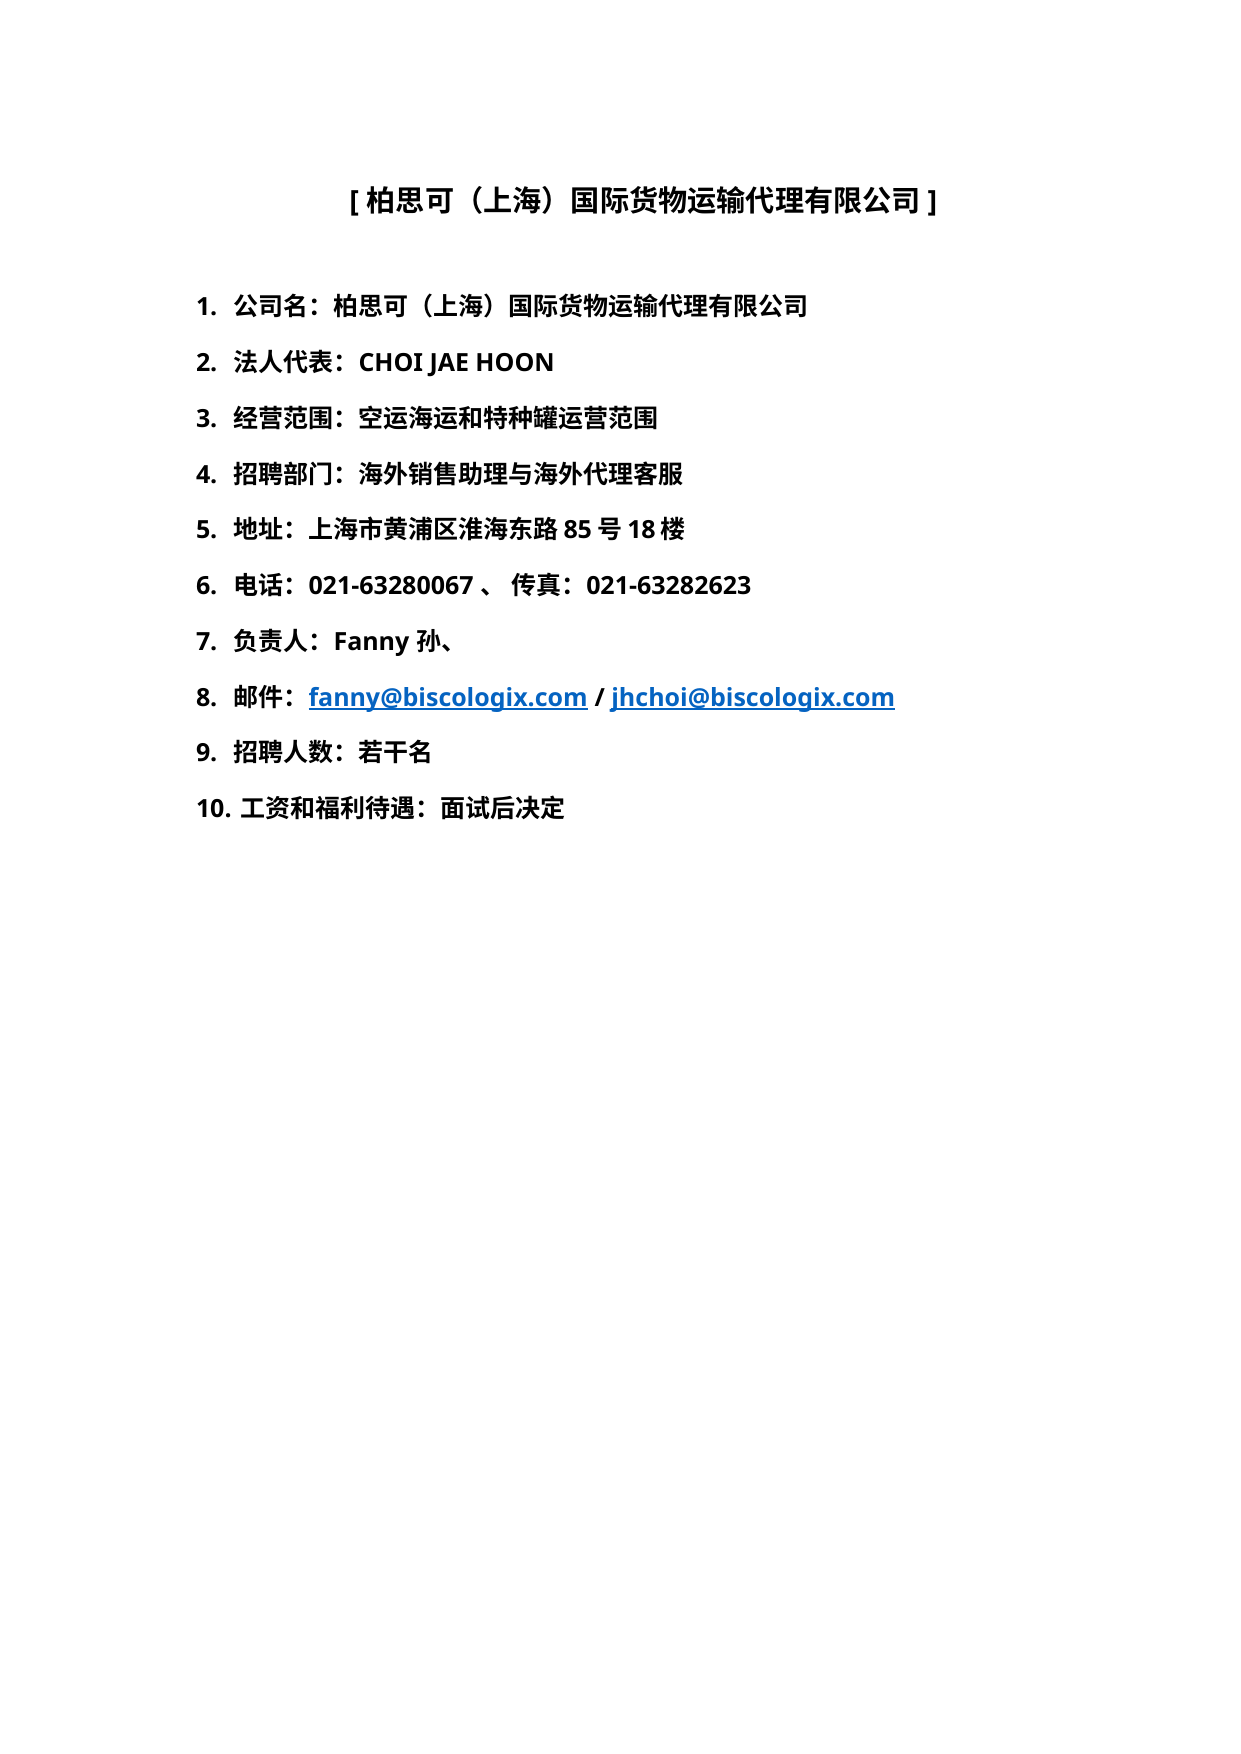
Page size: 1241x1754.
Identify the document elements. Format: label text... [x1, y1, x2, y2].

list 法人代表：CHOI JAE HOON [196, 343, 1090, 379]
list 经营范围：空运海运和特种罐运营范围 [196, 398, 1090, 434]
list 电话：021-63280067 、 传真：021-63282623 [196, 566, 1090, 602]
list 邮件：fanny@biscologix.com / jhchoi@biscologix.com [196, 677, 1090, 713]
list 工资和福利待遇：面试后决定 [196, 788, 1090, 825]
list 负责人：Fanny 孙、 [196, 621, 1090, 657]
list 地址：上海市黄浦区淮海东路85号18楼 [196, 510, 1090, 546]
list 招聘人数：若干名 [196, 733, 1090, 769]
text [ 柏思可（上海）国际货物运输代理有限公司 ] [196, 177, 1090, 219]
list 公司名：柏思可（上海）国际货物运输代理有限公司 [196, 287, 1090, 323]
list 招聘部门：海外销售助理与海外代理客服 [196, 454, 1090, 490]
